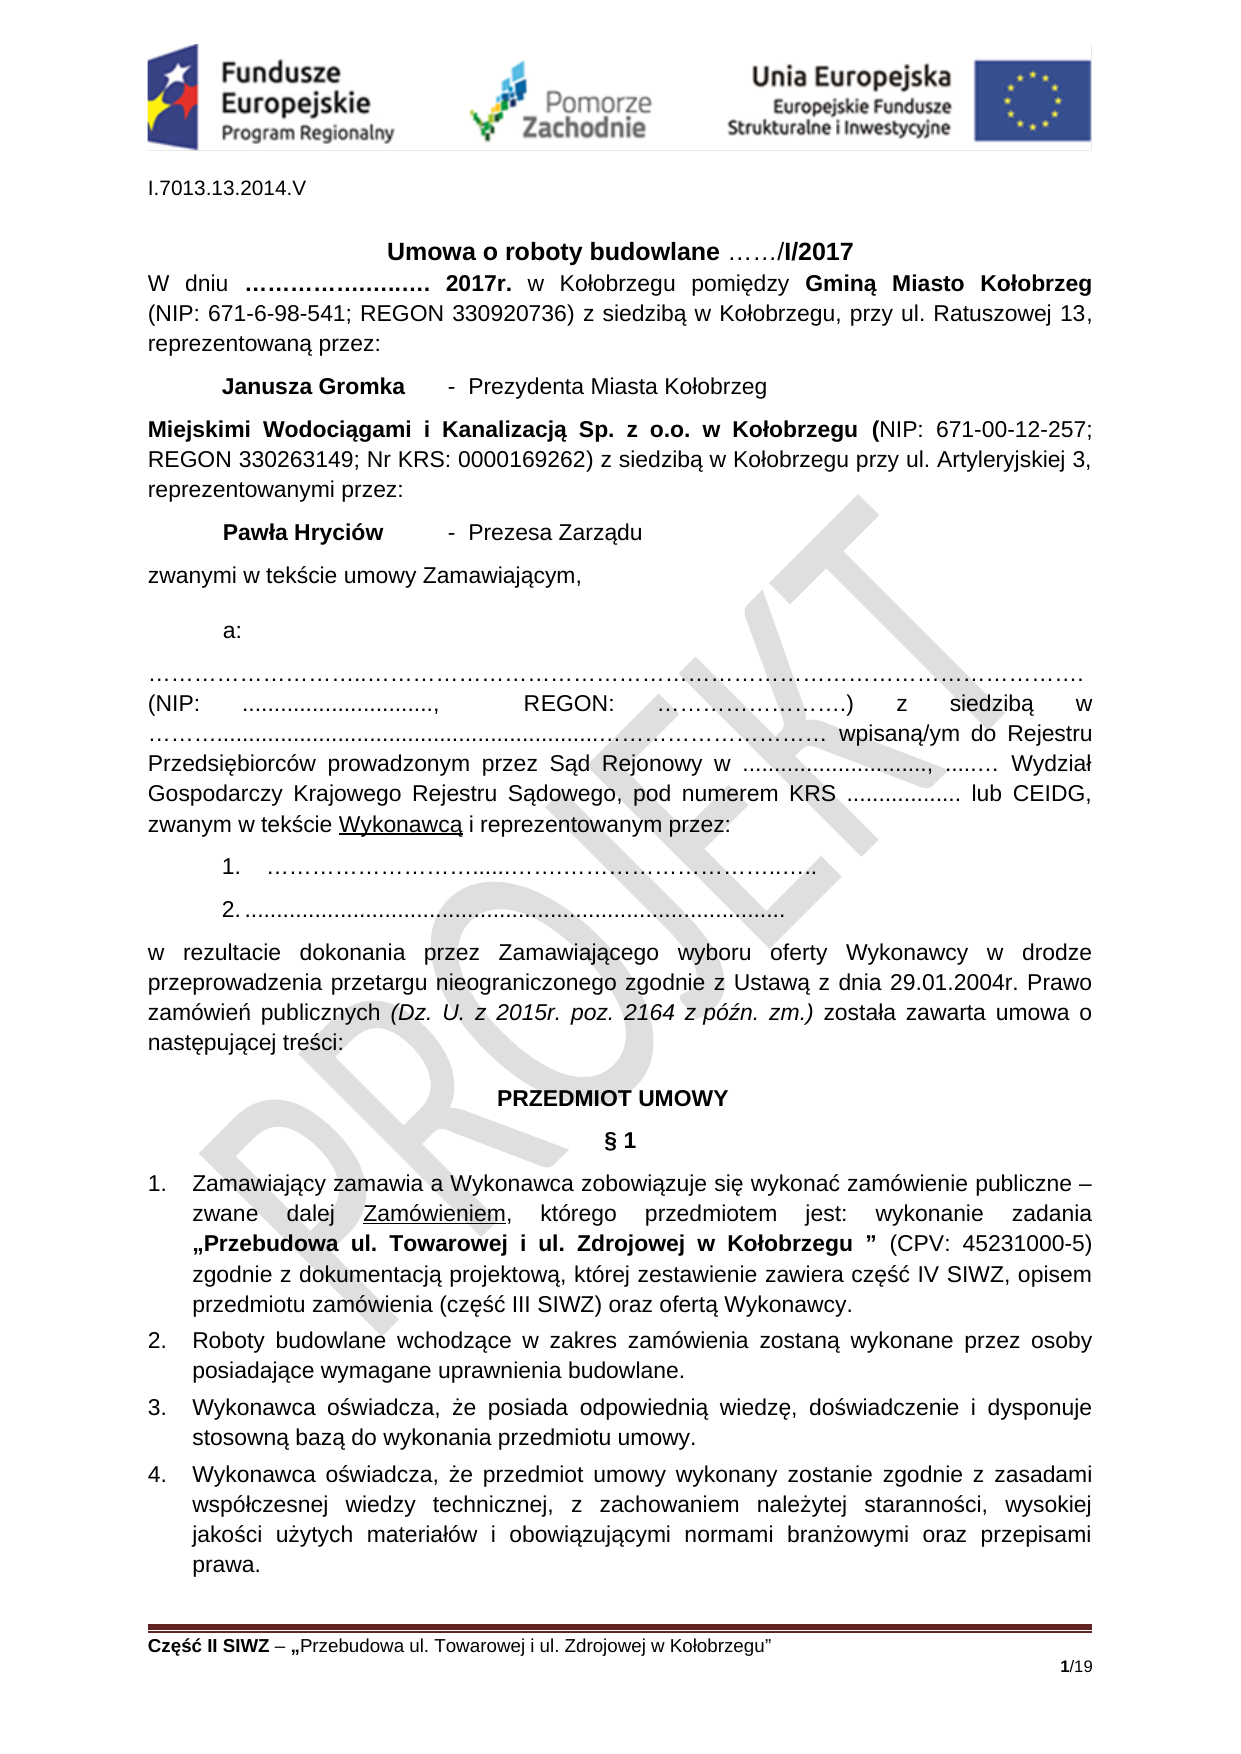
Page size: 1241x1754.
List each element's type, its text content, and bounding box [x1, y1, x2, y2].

text § 1 [148, 1127, 1092, 1154]
text Umowa o roboty budowlane ……/I/2017 [148, 237, 1092, 266]
list ………………………......…….………………………..….. [222, 853, 1092, 880]
text Janusza Gromka - Prezydenta Miasta Kołobrzeg [222, 373, 1092, 399]
text a: [148, 617, 1092, 643]
list Wykonawca oświadcza, że przedmiot umowy wykonany zostanie zgodnie z zasadami współczesnej wiedzy technicznej, z zachowaniem należytej staranności, wysokiej jakości użytych materiałów i obowiązującymi normami branżowymi oraz przepisami prawa. [148, 1461, 1092, 1578]
text PRZEDMIOT UMOWY [148, 1084, 1078, 1111]
text Pawła Hryciów - Prezesa Zarządu [148, 519, 1092, 545]
list Wykonawca oświadcza, że posiada odpowiednią wiedzę, doświadczenie i dysponuje stosowną bazą do wykonania przedmiotu umowy. [148, 1394, 1092, 1451]
text W dniu …………….…..…. 2017r. w Kołobrzegu pomiędzy Gminą Miasto Kołobrzeg (NIP: 671-6-98-541; REGON 330920736) z siedzibą w Kołobrzegu, przy ul. Ratuszowej 13, reprezentowaną przez: [148, 270, 1092, 357]
list ..................................................................................... [222, 896, 1092, 922]
text zwanymi w tekście umowy Zamawiającym, [148, 562, 1092, 588]
text ………………………..…………………………………………………………………………………. (NIP: .............................., REGON: …………………….) z siedzibą w ………............................................................………………………… wpisaną/ym do Rejestru Przedsiębiorców prowadzonym przez Sąd Rejonowy w ............................., .....… Wydział Gospodarczy Krajowego Rejestru Sądowego, pod numerem KRS .................. lub CEIDG, zwanym w tekście Wykonawcą i reprezentowanym przez: [148, 659, 1092, 837]
picture [147, 44, 1093, 152]
text Miejskimi Wodociągami i Kanalizacją Sp. z o.o. w Kołobrzegu (NIP: 671-00-12-257; REGON 330263149; Nr KRS: 0000169262) z siedzibą w Kołobrzegu przy ul. Artyleryjskiej 3, reprezentowanymi przez: [148, 416, 1092, 503]
list Zamawiający zamawia a Wykonawca zobowiązuje się wykonać zamówienie publiczne – zwane dalej Zamówieniem, którego przedmiotem jest: wykonanie zadania „Przebudowa ul. Towarowej i ul. Zdrojowej w Kołobrzegu ” (CPV: 45231000-5) zgodnie z dokumentacją projektową, której zestawienie zawiera część IV SIWZ, opisem przedmiotu zamówienia (część III SIWZ) oraz ofertą Wykonawcy. [148, 1170, 1092, 1317]
text w rezultacie dokonania przez Zamawiającego wyboru oferty Wykonawcy w drodze przeprowadzenia przetargu nieograniczonego zgodnie z Ustawą z dnia 29.01.2004r. Prawo zamówień publicznych (Dz. U. z 2015r. poz. 2164 z późn. zm.) została zawarta umowa o następującej treści: [148, 939, 1092, 1056]
list Roboty budowlane wchodzące w zakres zamówienia zostaną wykonane przez osoby posiadające wymagane uprawnienia budowlane. [148, 1327, 1092, 1384]
